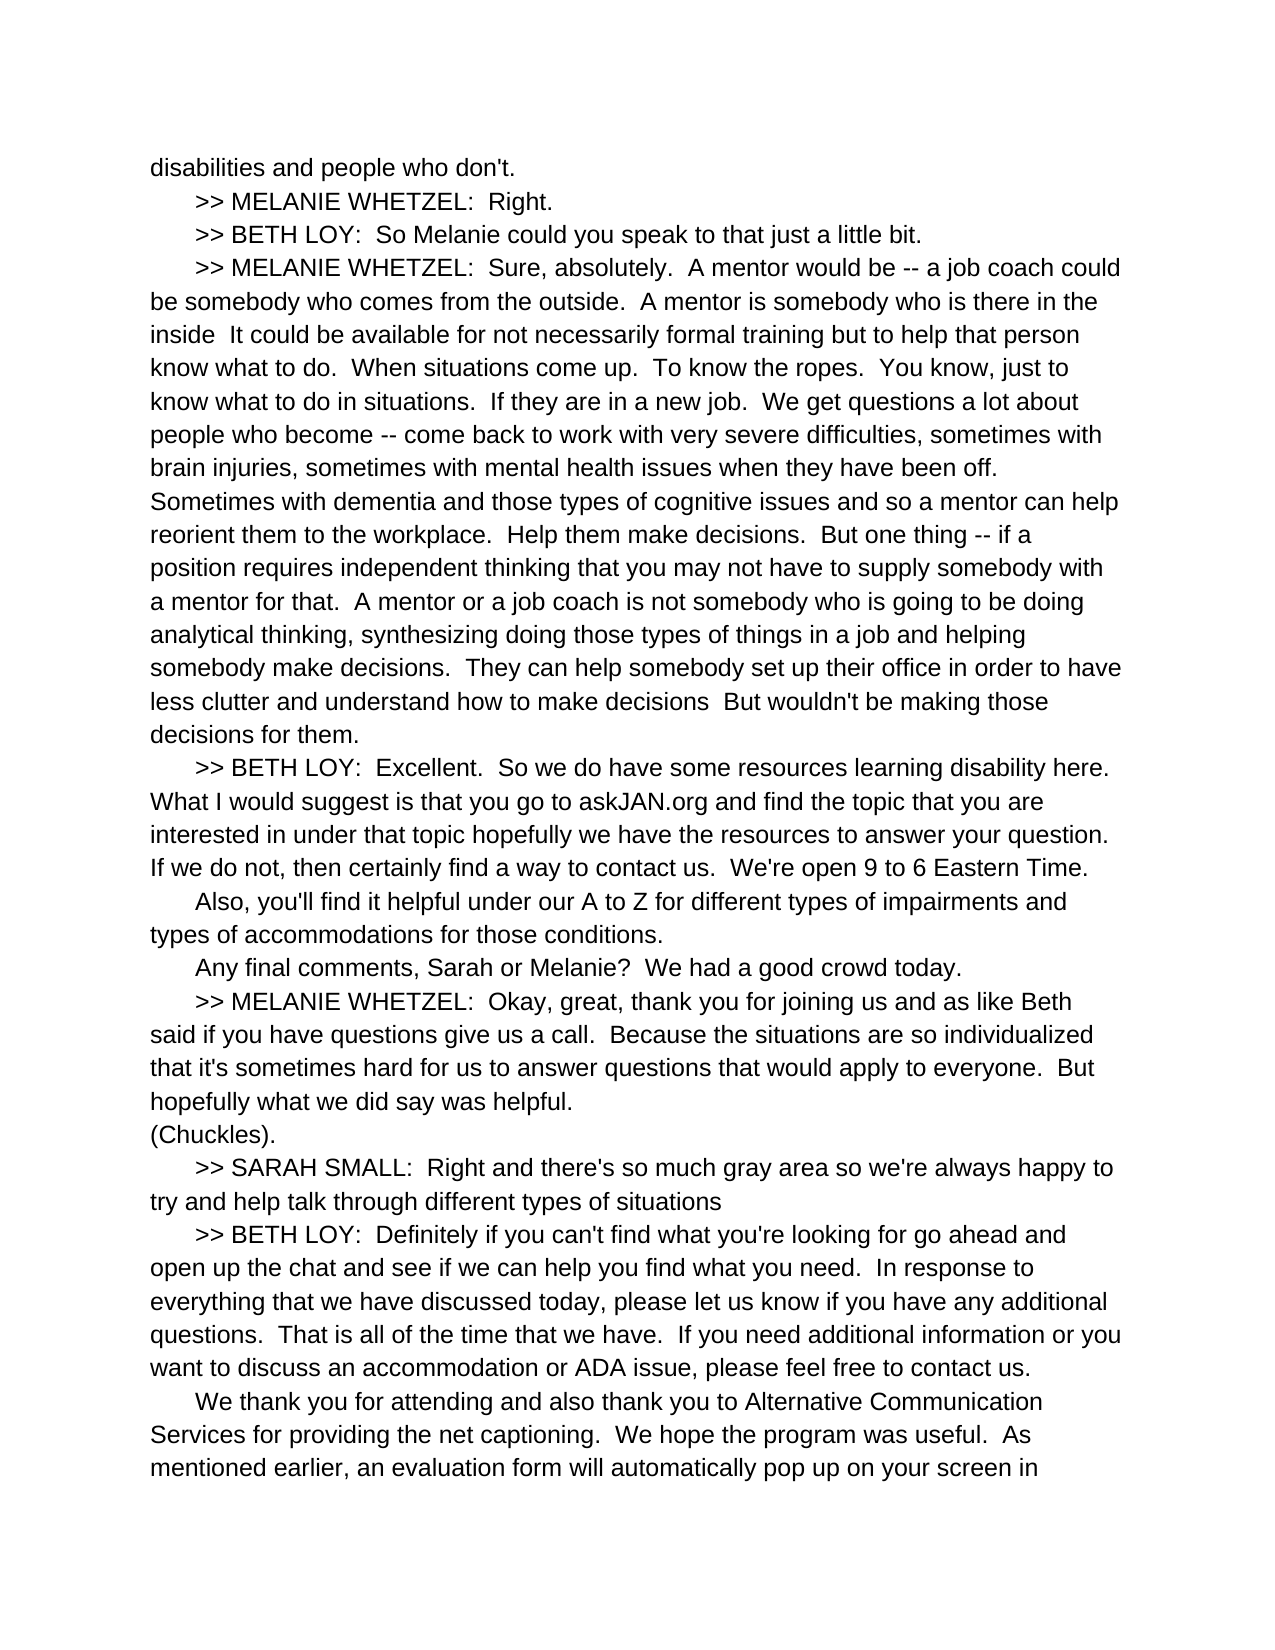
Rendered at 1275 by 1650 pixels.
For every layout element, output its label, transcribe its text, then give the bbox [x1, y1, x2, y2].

text Any final comments, Sarah or Melanie? We had a good crowd today. [150, 950, 1125, 983]
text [150, 150, 1125, 183]
text Also, you'll find it helpful under our A to Z for different types of impairments and types of accommodations for those conditions. [150, 883, 1125, 950]
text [150, 1383, 1125, 1483]
text >> BETH LOY: So Melanie could you speak to that just a little bit. [150, 217, 1125, 250]
text >> SARAH SMALL: Right and there's so much gray area so we're always happy to try and help talk through different types of situations [150, 1150, 1125, 1217]
text >> MELANIE WHETZEL: Okay, great, thank you for joining us and as like Beth said if you have questions give us a call. Because the situations are so individualized that it's sometimes hard for us to answer questions that would apply to everyone. But hopefully what we did say was helpful. [150, 983, 1125, 1117]
text >> BETH LOY: Definitely if you can't find what you're looking for go ahead and open up the chat and see if we can help you find what you need. In response to everything that we have discussed today, please let us know if you have any additional questions. That is all of the time that we have. If you need additional information or you want to discuss an accommodation or ADA issue, please feel free to contact us. [150, 1217, 1125, 1383]
text >> MELANIE WHETZEL: Sure, absolutely. A mentor would be -- a job coach could be somebody who comes from the outside. A mentor is somebody who is there in the inside It could be available for not necessarily formal training but to help that person know what to do. When situations come up. To know the ropes. You know, just to know what to do in situations. If they are in a new job. We get questions a lot about people who become -- come back to work with very severe difficulties, sometimes with brain injuries, sometimes with mental health issues when they have been off. Sometimes with dementia and those types of cognitive issues and so a mentor can help reorient them to the workplace. Help them make decisions. But one thing -- if a position requires independent thinking that you may not have to supply somebody with a mentor for that. A mentor or a job coach is not somebody who is going to be doing analytical thinking, synthesizing doing those types of things in a job and helping somebody make decisions. They can help somebody set up their office in order to have less clutter and understand how to make decisions But wouldn't be making those decisions for them. [150, 250, 1125, 750]
text >> BETH LOY: Excellent. So we do have some resources learning disability here. What I would suggest is that you go to askJAN.org and find the topic that you are interested in under that topic hopefully we have the resources to answer your question. If we do not, then certainly find a way to contact us. We're open 9 to 6 Eastern Time. [150, 750, 1125, 883]
text (Chuckles). [150, 1117, 1125, 1150]
text >> MELANIE WHETZEL: Right. [150, 183, 1125, 217]
